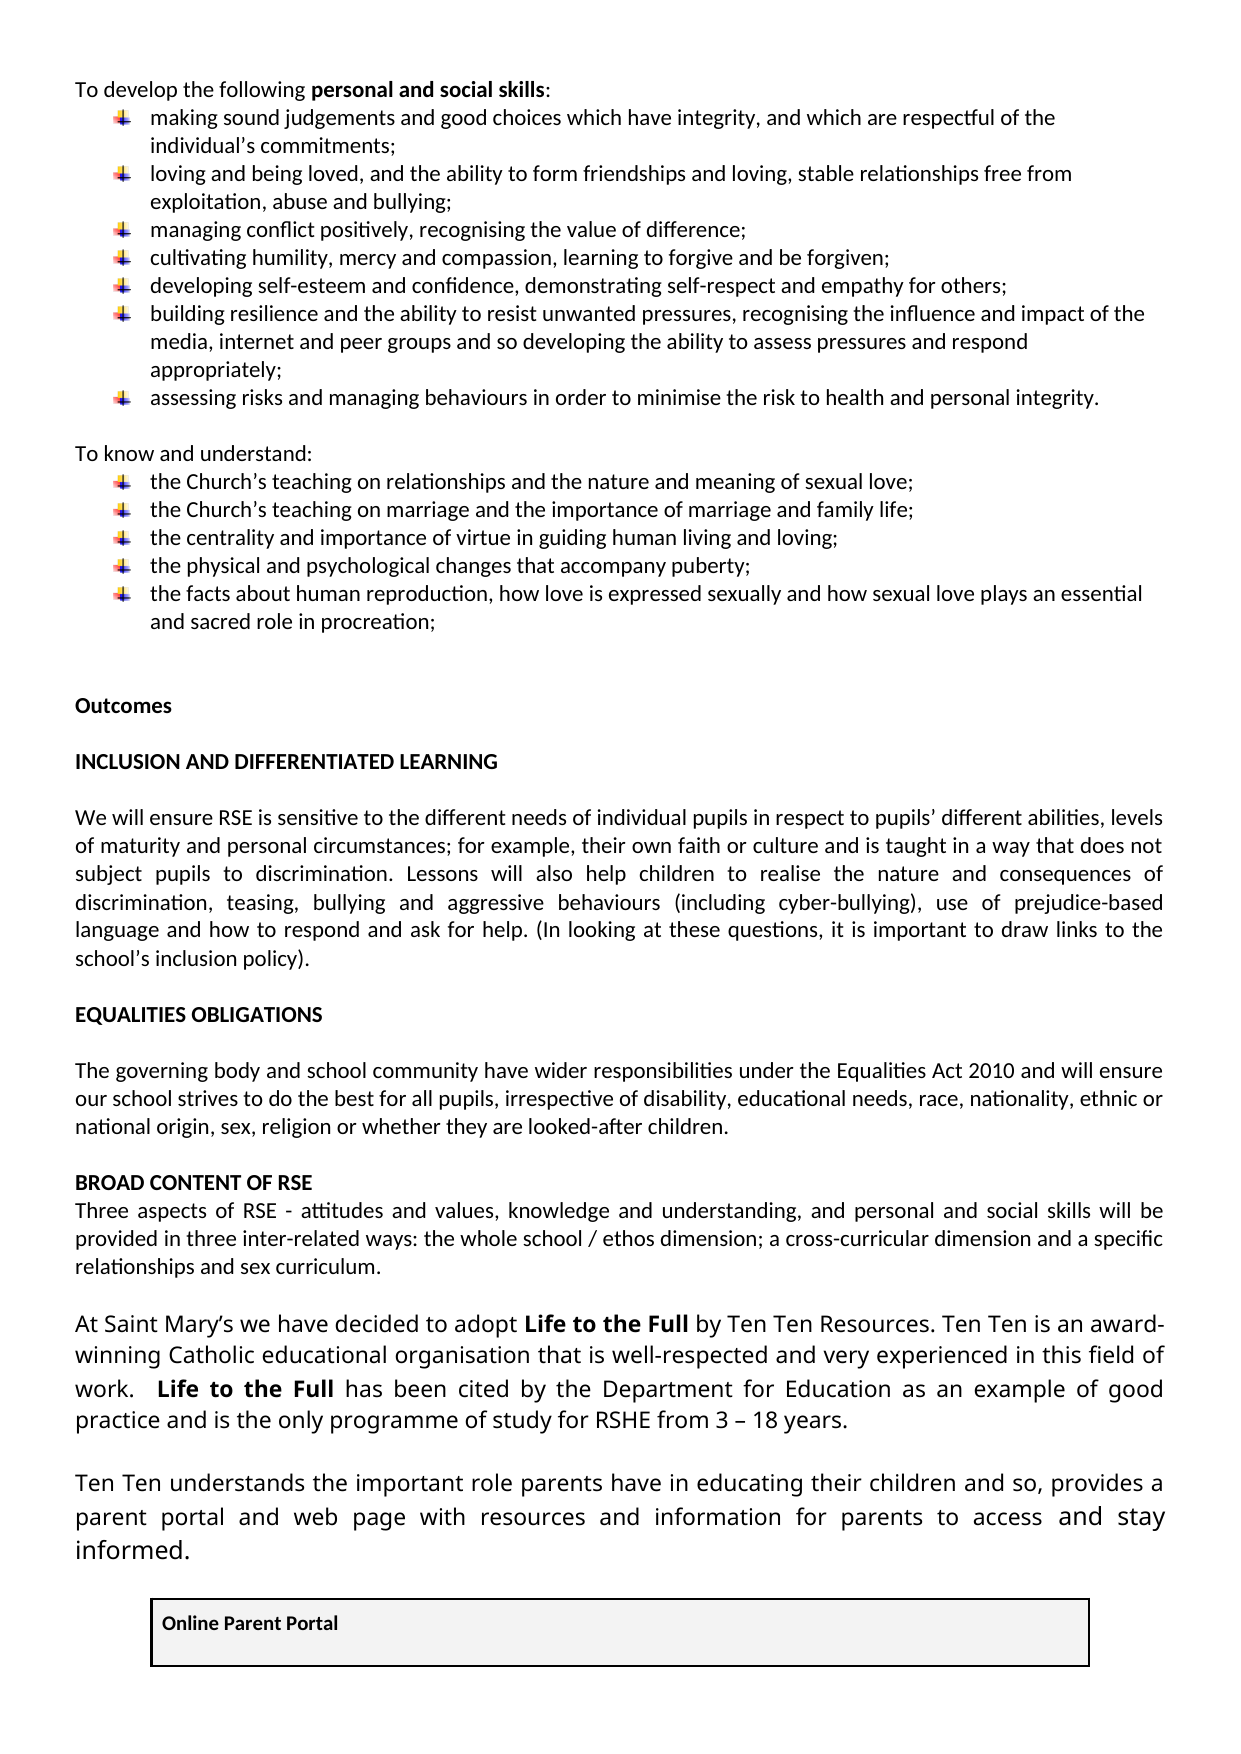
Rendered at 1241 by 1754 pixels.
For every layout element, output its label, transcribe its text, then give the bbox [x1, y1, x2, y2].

text Three aspects of RSE - attitudes and values, knowledge and understanding, and personal and social skills will be provided in three inter-related ways: the whole school / ethos dimension; a cross-curricular dimension and a specific relationships and sex curriculum. [75, 1196, 1165, 1280]
text Outcomes [75, 691, 1165, 719]
picture [113, 304, 131, 322]
text To develop the following personal and social skills: [75, 75, 1165, 103]
picture [113, 220, 131, 238]
picture [113, 164, 131, 182]
list managing conflict positively, recognising the value of difference; [112, 215, 1165, 243]
list the physical and psychological changes that accompany puberty; [112, 551, 1165, 579]
text We will ensure RSE is sensitive to the different needs of individual pupils in respect to pupils’ different abilities, levels of maturity and personal circumstances; for example, their own faith or culture and is taught in a way that does not subject pupils to discrimination. Lessons will also help children to realise the nature and consequences of discrimination, teasing, bullying and aggressive behaviours (including cyber-bullying), use of prejudice-based language and how to respond and ask for help. (In looking at these questions, it is important to draw links to the school’s inclusion policy). [75, 803, 1165, 972]
text To know and understand: [75, 439, 1165, 467]
text The governing body and school community have wider responsibilities under the Equalities Act 2010 and will ensure our school strives to do the best for all pupils, irrespective of disability, educational needs, race, nationality, ethnic or national origin, sex, religion or whether they are looked-after children. [75, 1056, 1165, 1140]
table_header Online Parent Portal [153, 1600, 1088, 1665]
list the Church’s teaching on marriage and the importance of marriage and family life; [112, 495, 1165, 523]
picture [113, 501, 131, 518]
list assessing risks and managing behaviours in order to minimise the risk to health and personal integrity. [112, 383, 1165, 411]
list the Church’s teaching on relationships and the nature and meaning of sexual love; [112, 467, 1165, 495]
list developing self-esteem and confidence, demonstrating self-respect and empathy for others; [112, 271, 1165, 299]
text INCLUSION AND DIFFERENTIATED LEARNING [75, 747, 1165, 776]
picture [113, 473, 131, 490]
picture [113, 276, 131, 294]
list cultivating humility, mercy and compassion, learning to forgive and be forgiven; [112, 243, 1165, 271]
text Ten Ten understands the important role parents have in educating their children and so, provides a parent portal and web page with resources and information for parents to access and stay informed. [75, 1467, 1165, 1566]
text EQUALITIES OBLIGATIONS [75, 1000, 1165, 1028]
text BROAD CONTENT OF RSE [75, 1168, 1165, 1196]
list making sound judgements and good choices which have integrity, and which are respectful of the individual’s commitments; [112, 103, 1165, 159]
picture [113, 108, 131, 126]
text At Saint Mary’s we have decided to adopt Life to the Full by Ten Ten Resources. Ten Ten is an award-winning Catholic educational organisation that is well-respected and very experienced in this field of work. Life to the Full has been cited by the Department for Education as an example of good practice and is the only programme of study for RSHE from 3 – 18 years. [75, 1308, 1165, 1436]
picture [113, 389, 131, 406]
picture [113, 529, 131, 546]
list loving and being loved, and the ability to form friendships and loving, stable relationships free from exploitation, abuse and bullying; [112, 159, 1165, 215]
list the centrality and importance of virtue in guiding human living and loving; [112, 523, 1165, 551]
list the facts about human reproduction, how love is expressed sexually and how sexual love plays an essential and sacred role in procreation; [112, 579, 1165, 635]
list building resilience and the ability to resist unwanted pressures, recognising the influence and impact of the media, internet and peer groups and so developing the ability to assess pressures and respond appropriately; [112, 299, 1165, 383]
picture [113, 248, 131, 266]
picture [113, 557, 131, 574]
picture [113, 585, 131, 602]
